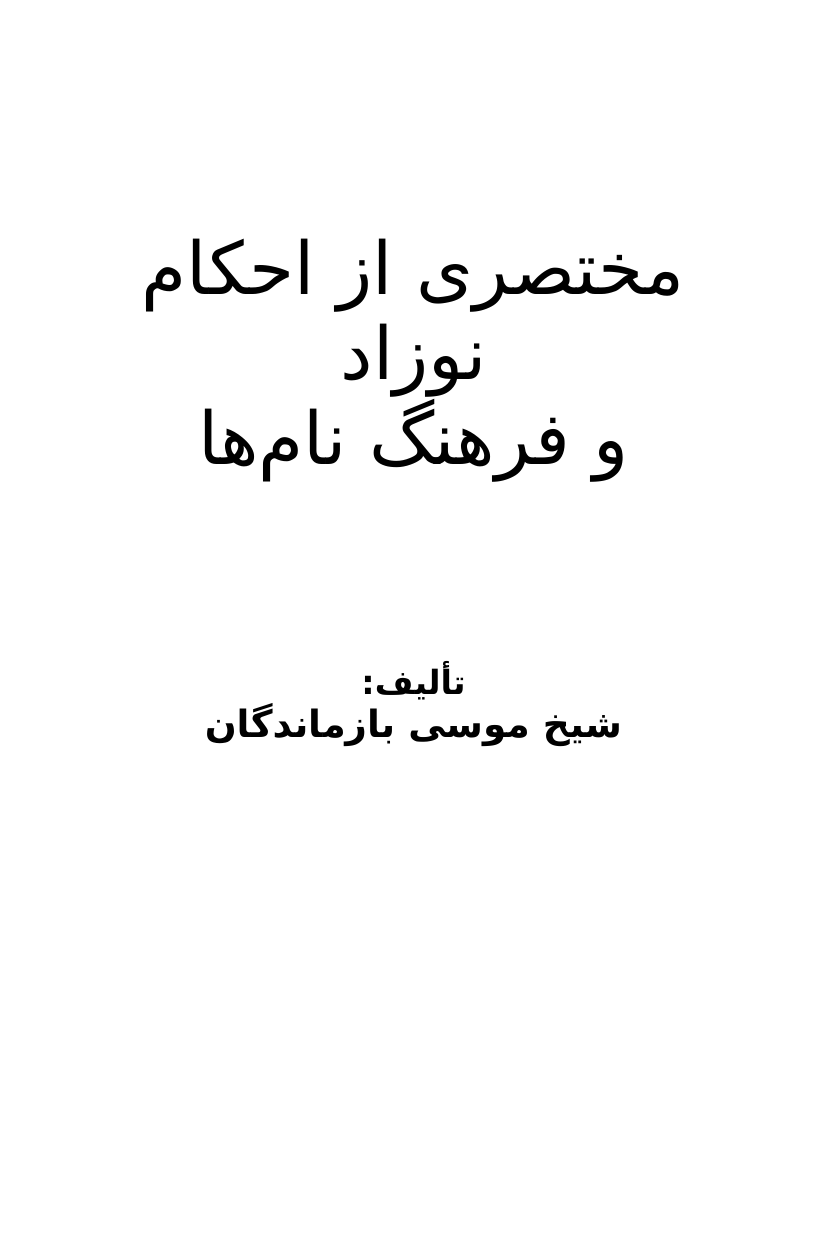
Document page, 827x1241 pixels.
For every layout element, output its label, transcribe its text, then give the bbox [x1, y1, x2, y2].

text و فرهنگ نام‌ها [89, 397, 738, 481]
text شیخ موسی بازماندگان [89, 702, 738, 746]
text مختصری از احکام نوزاد [89, 227, 738, 397]
text تألیف: [89, 663, 738, 702]
